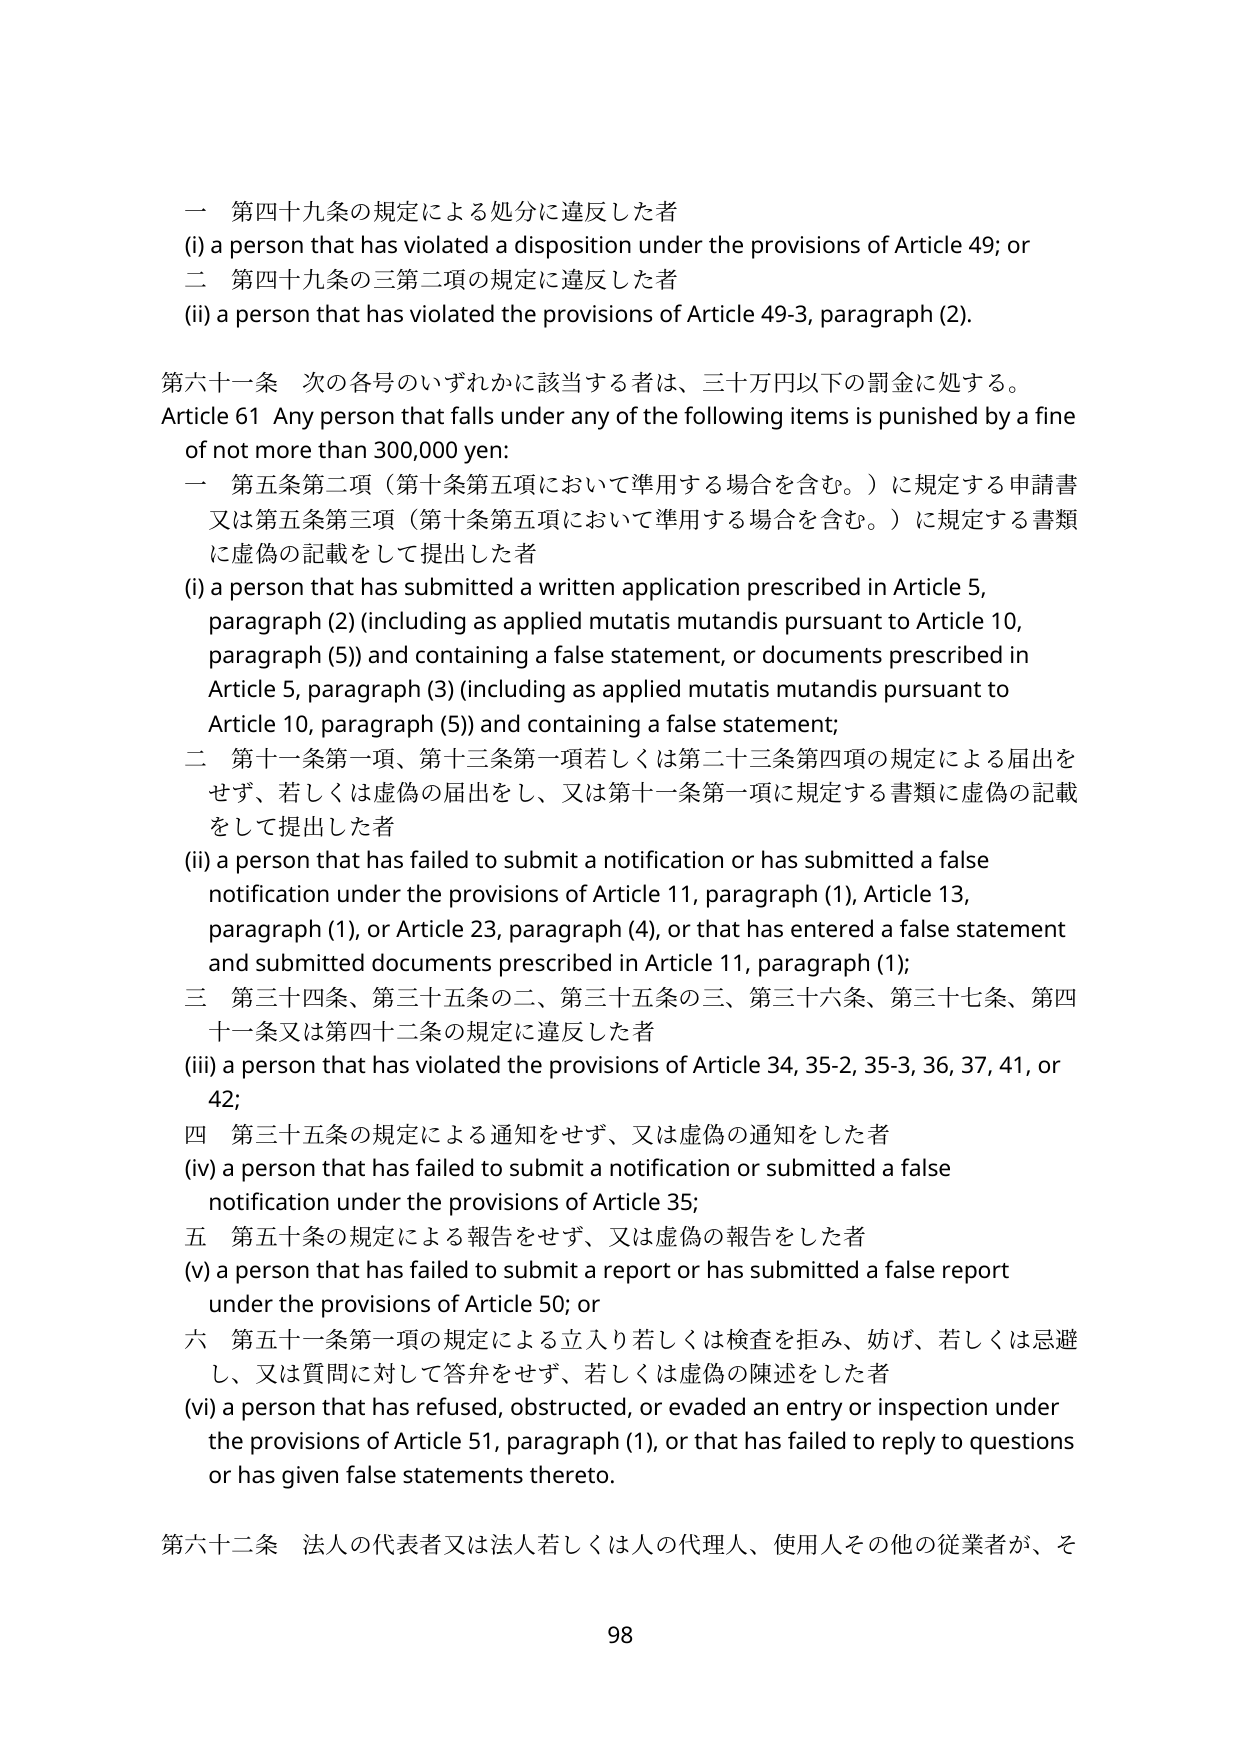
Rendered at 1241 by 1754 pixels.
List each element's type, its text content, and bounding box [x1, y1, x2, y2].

text (vi) a person that has refused, obstructed, or evaded an entry or inspection under the provisions of Article 51, paragraph (1), or that has failed to reply to questions or has given false statements thereto. [184, 1389, 1079, 1492]
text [161, 1526, 1079, 1560]
text 一 第五条第二項（第十条第五項において準用する場合を含む。）に規定する申請書又は第五条第三項（第十条第五項において準用する場合を含む。）に規定する書類に虚偽の記載をして提出した者 [184, 467, 1079, 569]
text 一 第四十九条の規定による処分に違反した者 [184, 194, 1079, 228]
text (v) a person that has failed to submit a report or has submitted a false report under the provisions of Article 50; or [184, 1253, 1079, 1321]
text 二 第十一条第一項、第十三条第一項若しくは第二十三条第四項の規定による届出をせず、若しくは虚偽の届出をし、又は第十一条第一項に規定する書類に虚偽の記載をして提出した者 [184, 740, 1079, 843]
text (ii) a person that has failed to submit a notification or has submitted a false notification under the provisions of Article 11, paragraph (1), Article 13, paragraph (1), or Article 23, paragraph (4), or that has entered a false statement and submitted documents prescribed in Article 11, paragraph (1); [184, 843, 1079, 979]
text 三 第三十四条、第三十五条の二、第三十五条の三、第三十六条、第三十七条、第四十一条又は第四十二条の規定に違反した者 [184, 979, 1079, 1048]
text 四 第三十五条の規定による通知をせず、又は虚偽の通知をした者 [184, 1116, 1079, 1150]
text (i) a person that has violated a disposition under the provisions of Article 49; or [184, 228, 1079, 262]
text 二 第四十九条の三第二項の規定に違反した者 [184, 262, 1079, 296]
text (iii) a person that has violated the provisions of Article 34, 35-2, 35-3, 36, 37, 41, or 42; [184, 1048, 1079, 1116]
text 六 第五十一条第一項の規定による立入り若しくは検査を拒み、妨げ、若しくは忌避し、又は質問に対して答弁をせず、若しくは虚偽の陳述をした者 [184, 1321, 1079, 1389]
text 五 第五十条の規定による報告をせず、又は虚偽の報告をした者 [184, 1219, 1079, 1253]
text 第六十一条 次の各号のいずれかに該当する者は、三十万円以下の罰金に処する。 [161, 364, 1079, 399]
text (i) a person that has submitted a written application prescribed in Article 5, paragraph (2) (including as applied mutatis mutandis pursuant to Article 10, paragraph (5)) and containing a false statement, or documents prescribed in Article 5, paragraph (3) (including as applied mutatis mutandis pursuant to Article 10, paragraph (5)) and containing a false statement; [184, 569, 1079, 740]
text Article 61 Any person that falls under any of the following items is punished by a fine of not more than 300,000 yen: [161, 399, 1079, 467]
text (iv) a person that has failed to submit a notification or submitted a false notification under the provisions of Article 35; [184, 1150, 1079, 1219]
text (ii) a person that has violated the provisions of Article 49-3, paragraph (2). [184, 296, 1079, 330]
